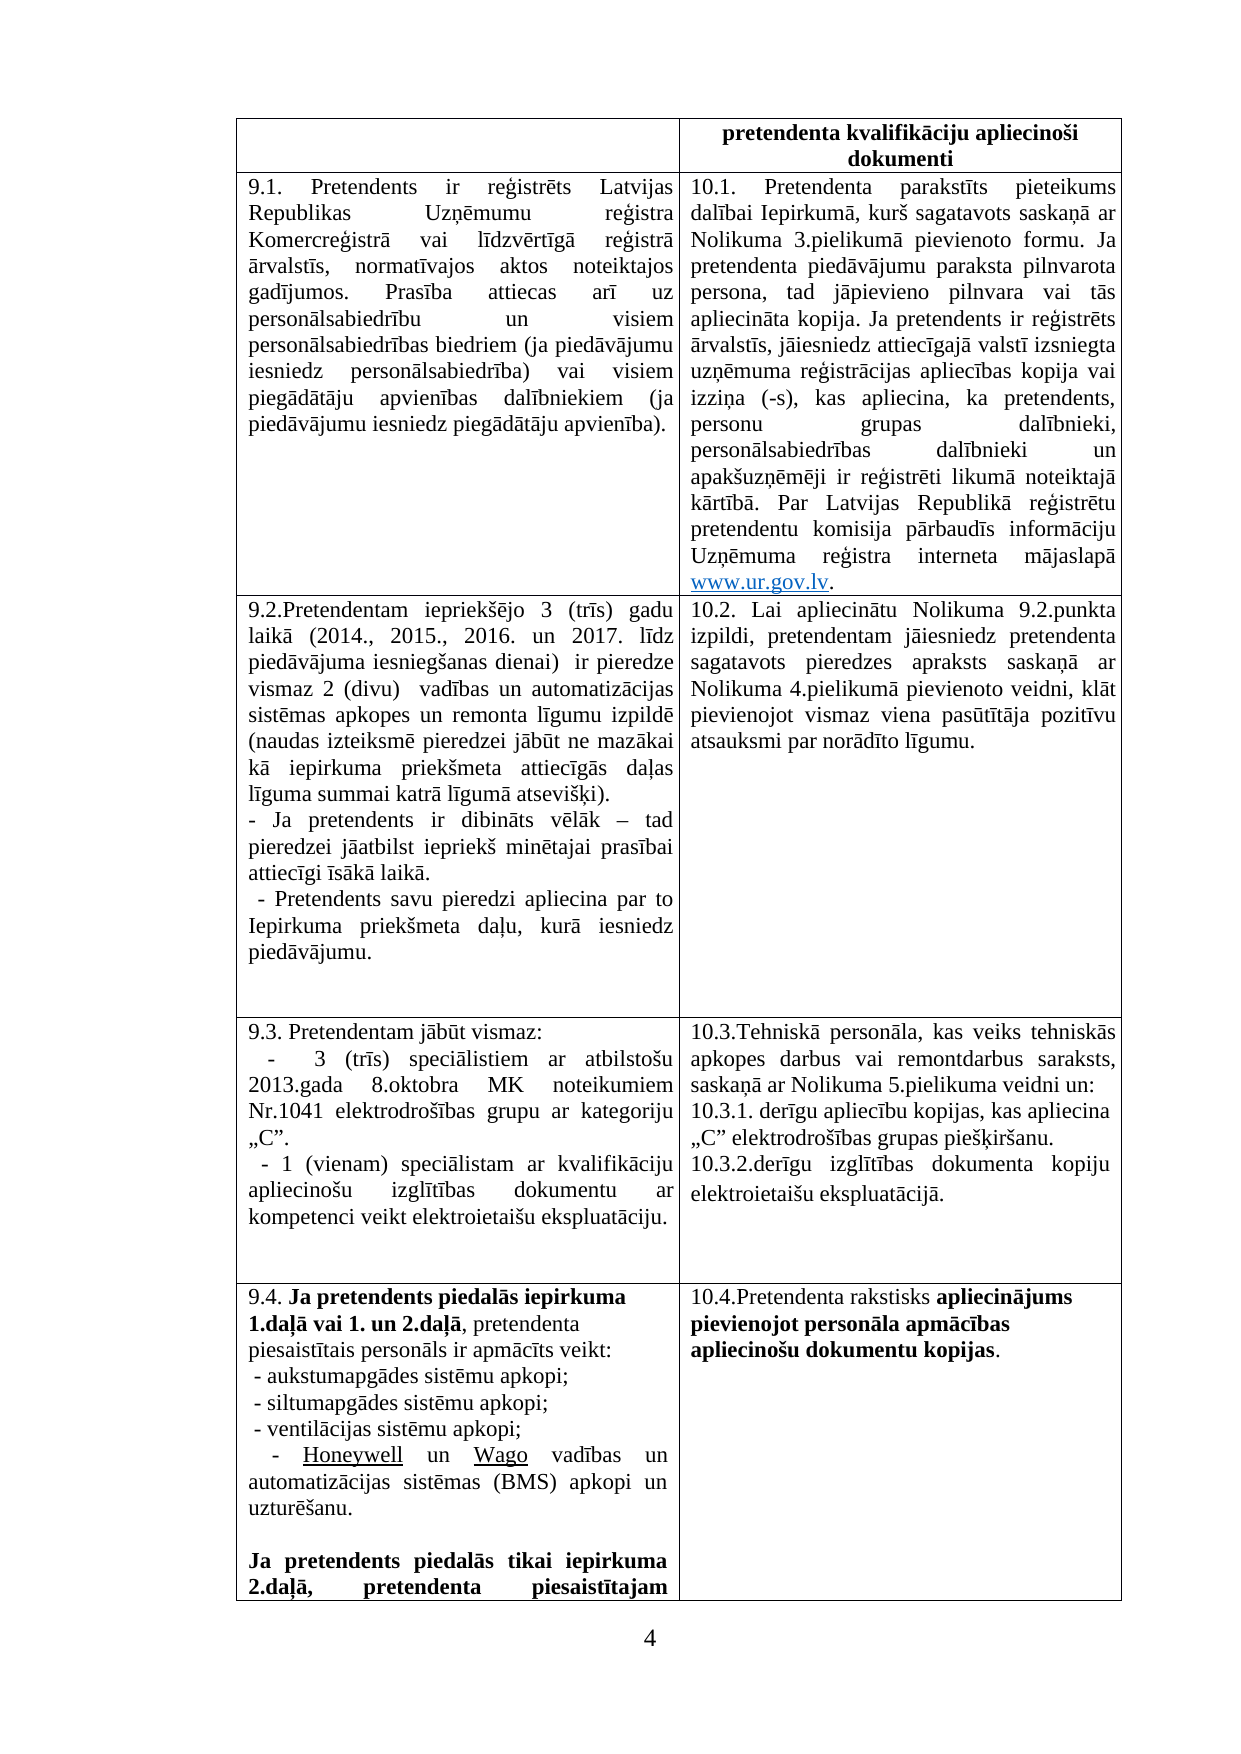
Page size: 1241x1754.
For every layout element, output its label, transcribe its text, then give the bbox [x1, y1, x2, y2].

table_cell 9.3. Pretendentam jābūt vismaz: - 3 (trīs) speciālistiem ar atbilstošu 2013.gada 8.oktobra MK noteikumiem Nr.1041 elektrodrošības grupu ar kategoriju „C”. - 1 (vienam) speciālistam ar kvalifikāciju apliecinošu izglītības dokumentu ar kompetenci veikt elektroietaišu ekspluatāciju. [237, 1018, 679, 1282]
table_cell 9.1. Pretendents ir reģistrēts Latvijas Republikas Uzņēmumu reģistra Komercreģistrā vai līdzvērtīgā reģistrā ārvalstīs, normatīvajos aktos noteiktajos gadījumos. Prasība attiecas arī uz personālsabiedrību un visiem personālsabiedrības biedriem (ja piedāvājumu iesniedz personālsabiedrība) vai visiem piegādātāju apvienības dalībniekiem (ja piedāvājumu iesniedz piegādātāju apvienība). [237, 173, 679, 594]
table_cell 9.2.Pretendentam iepriekšējo 3 (trīs) gadu laikā (2014., 2015., 2016. un 2017. līdz piedāvājuma iesniegšanas dienai) ir pieredze vismaz 2 (divu) vadības un automatizācijas sistēmas apkopes un remonta līgumu izpildē (naudas izteiksmē pieredzei jābūt ne mazākai kā iepirkuma priekšmeta attiecīgās daļas līguma summai katrā līgumā atsevišķi). - Ja pretendents ir dibināts vēlāk – tad pieredzei jāatbilst iepriekš minētajai prasībai attiecīgi īsākā laikā. - Pretendents savu pieredzi apliecina par to Iepirkuma priekšmeta daļu, kurā iesniedz piedāvājumu. [237, 596, 679, 1017]
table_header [680, 119, 1121, 172]
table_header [237, 119, 679, 172]
table_cell 10.2. Lai apliecinātu Nolikuma 9.2.punkta izpildi, pretendentam jāiesniedz pretendenta sagatavots pieredzes apraksts saskaņā ar Nolikuma 4.pielikumā pievienoto veidni, klāt pievienojot vismaz viena pasūtītāja pozitīvu atsauksmi par norādīto līgumu. [680, 596, 1121, 1017]
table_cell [237, 1284, 679, 1600]
table_cell 10.3.Tehniskā personāla, kas veiks tehniskās apkopes darbus vai remontdarbus saraksts, saskaņā ar Nolikuma 5.pielikuma veidni un: 10.3.1. derīgu apliecību kopijas, kas apliecina „C” elektrodrošības grupas piešķiršanu. 10.3.2.derīgu izglītības dokumenta kopiju elektroietaišu ekspluatācijā. [680, 1018, 1121, 1282]
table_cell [680, 1284, 1121, 1600]
table_cell 10.1. Pretendenta parakstīts pieteikums dalībai Iepirkumā, kurš sagatavots saskaņā ar Nolikuma 3.pielikumā pievienoto formu. Ja pretendenta piedāvājumu paraksta pilnvarota persona, tad jāpievieno pilnvara vai tās apliecināta kopija. Ja pretendents ir reģistrēts ārvalstīs, jāiesniedz attiecīgajā valstī izsniegta uzņēmuma reģistrācijas apliecības kopija vai izziņa (-s), kas apliecina, ka pretendents, personu grupas dalībnieki, personālsabiedrības dalībnieki un apakšuzņēmēji ir reģistrēti likumā noteiktajā kārtībā. Par Latvijas Republikā reģistrētu pretendentu komisija pārbaudīs informāciju Uzņēmuma reģistra interneta mājaslapā www.ur.gov.lv. [680, 173, 1121, 594]
